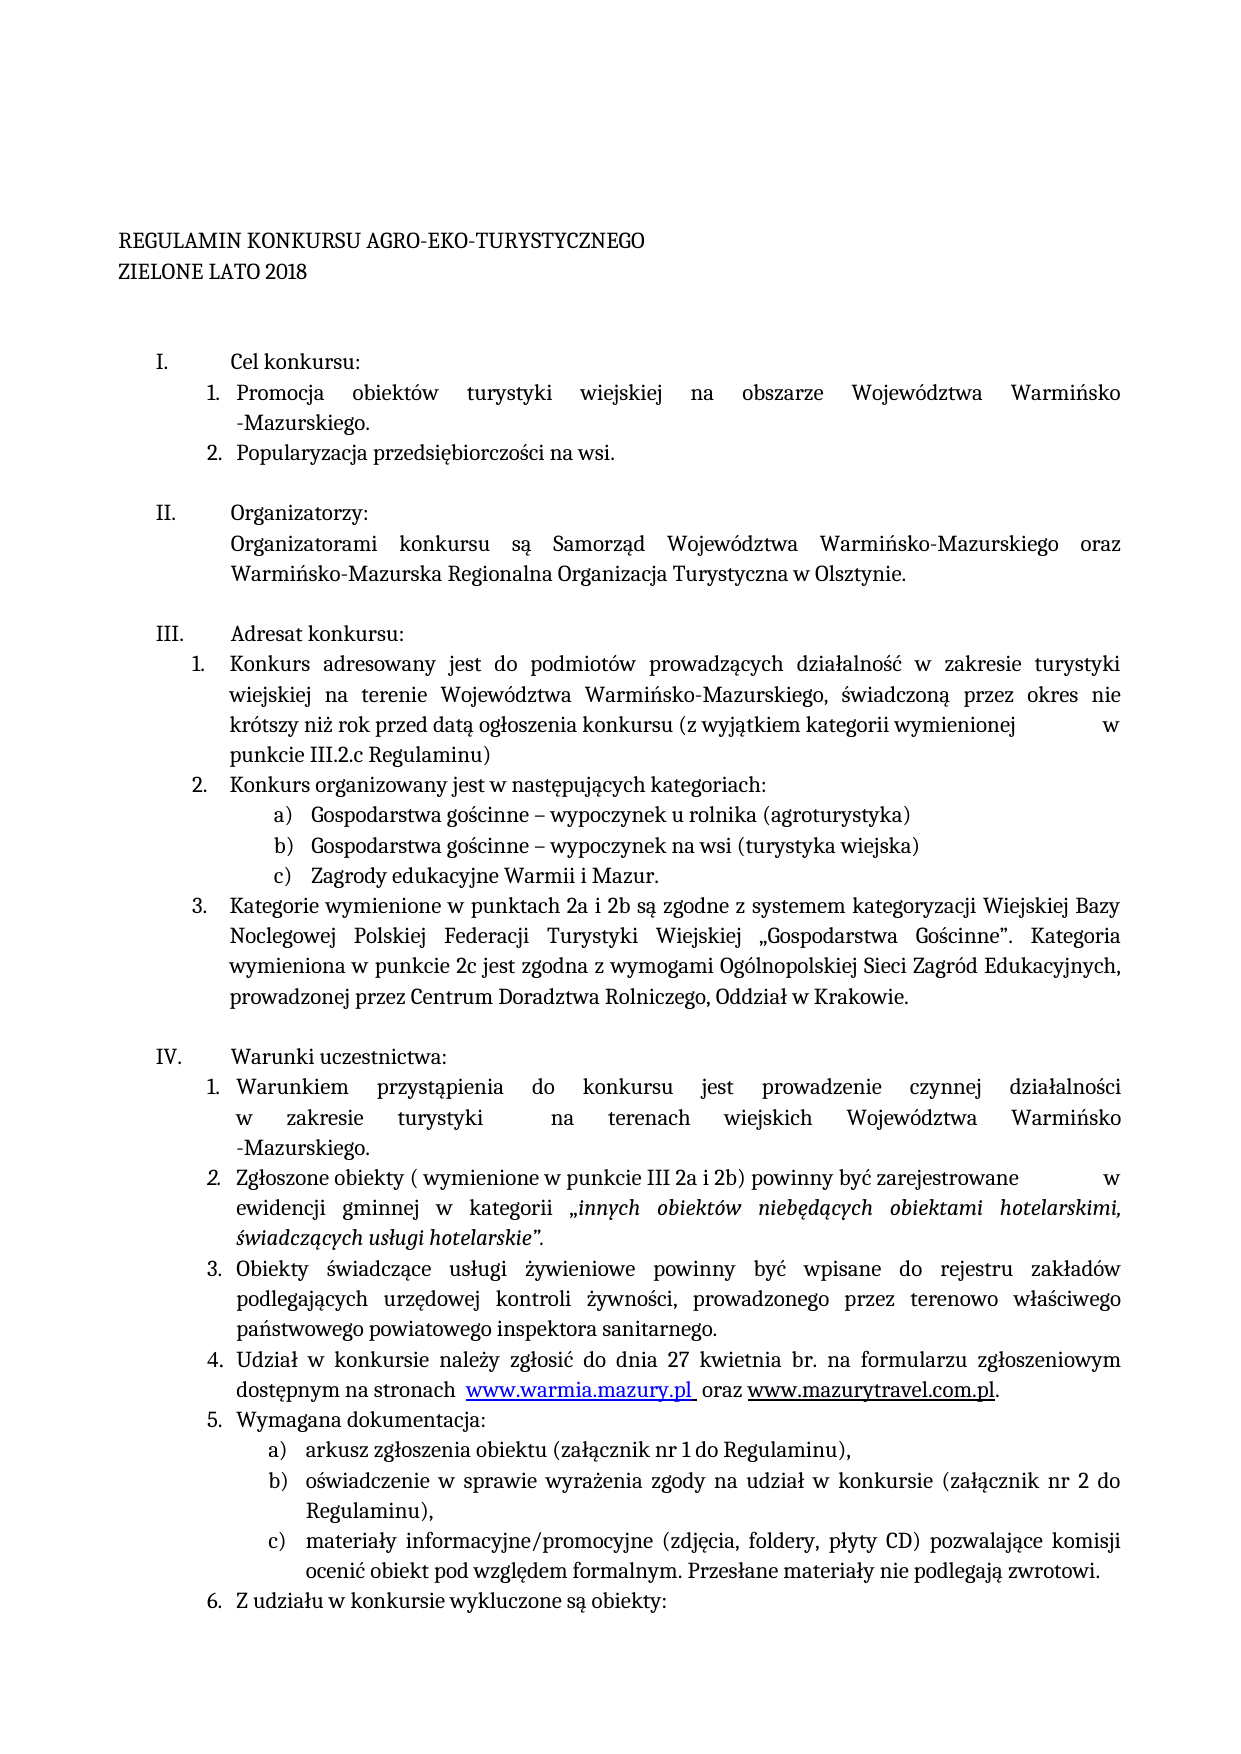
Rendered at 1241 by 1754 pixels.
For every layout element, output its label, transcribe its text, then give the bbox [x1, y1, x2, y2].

list Cel konkursu: [156, 349, 1122, 375]
list oświadczenie w sprawie wyrażenia zgody na udział w konkursie (załącznik nr 2 do Regulaminu), [268, 1467, 1122, 1524]
list Organizatorzy: [156, 500, 1122, 526]
list Zagrody edukacyjne Warmii i Mazur. [274, 863, 1122, 889]
list Gospodarstwa gościnne – wypoczynek na wsi (turystyka wiejska) [274, 832, 1122, 859]
list Konkurs organizowany jest w następujących kategoriach: [192, 772, 1122, 798]
list Adresat konkursu: [156, 621, 1122, 647]
text REGULAMIN KONKURSU AGRO-EKO-TURYSTYCZNEGO [118, 228, 1122, 254]
list Z udziału w konkursie wykluczone są obiekty: [207, 1588, 1122, 1615]
list Warunki uczestnictwa: [156, 1044, 1122, 1070]
list Promocja obiektów turystyki wiejskiej na obszarze Województwa Warmińsko -Mazurskiego. [207, 379, 1122, 436]
list Obiekty świadczące usługi żywieniowe powinny być wpisane do rejestru zakładów podlegających urzędowej kontroli żywności, prowadzonego przez terenowo właściwego państwowego powiatowego inspektora sanitarnego. [207, 1255, 1122, 1342]
list Warunkiem przystąpienia do konkursu jest prowadzenie czynnej działalności w zakresie turystyki na terenach wiejskich Województwa Warmińsko -Mazurskiego. [207, 1074, 1122, 1161]
list Organizatorami konkursu są Samorząd Województwa Warmińsko-Mazurskiego oraz Warmińsko-Mazurska Regionalna Organizacja Turystyczna w Olsztynie. [231, 530, 1122, 587]
list Kategorie wymienione w punktach 2a i 2b są zgodne z systemem kategoryzacji Wiejskiej Bazy Noclegowej Polskiej Federacji Turystyki Wiejskiej „Gospodarstwa Gościnne”. Kategoria wymieniona w punkcie 2c jest zgodna z wymogami Ogólnopolskiej Sieci Zagród Edukacyjnych, prowadzonej przez Centrum Doradztwa Rolniczego, Oddział w Krakowie. [192, 893, 1122, 1010]
list materiały informacyjne/promocyjne (zdjęcia, foldery, płyty CD) pozwalające komisji ocenić obiekt pod względem formalnym. Przesłane materiały nie podlegają zwrotowi. [268, 1528, 1122, 1584]
list Gospodarstwa gościnne – wypoczynek u rolnika (agroturystyka) [274, 802, 1122, 828]
list Udział w konkursie należy zgłosić do dnia 27 kwietnia br. na formularzu zgłoszeniowym dostępnym na stronach www.warmia.mazury.pl oraz www.mazurytravel.com.pl. [207, 1346, 1122, 1403]
list Konkurs adresowany jest do podmiotów prowadzących działalność w zakresie turystyki wiejskiej na terenie Województwa Warmińsko-Mazurskiego, świadczoną przez okres nie krótszy niż rok przed datą ogłoszenia konkursu (z wyjątkiem kategorii wymienionej w punkcie III.2.c Regulaminu) [192, 651, 1122, 768]
list Zgłoszone obiekty ( wymienione w punkcie III 2a i 2b) powinny być zarejestrowane w ewidencji gminnej w kategorii „innych obiektów niebędących obiektami hotelarskimi, świadczących usługi hotelarskie”. [207, 1165, 1122, 1251]
list arkusz zgłoszenia obiektu (załącznik nr 1 do Regulaminu), [268, 1437, 1122, 1464]
list Popularyzacja przedsiębiorczości na wsi. [207, 440, 1122, 466]
text ZIELONE LATO 2018 [118, 258, 1122, 285]
list Wymagana dokumentacja: [207, 1407, 1122, 1433]
